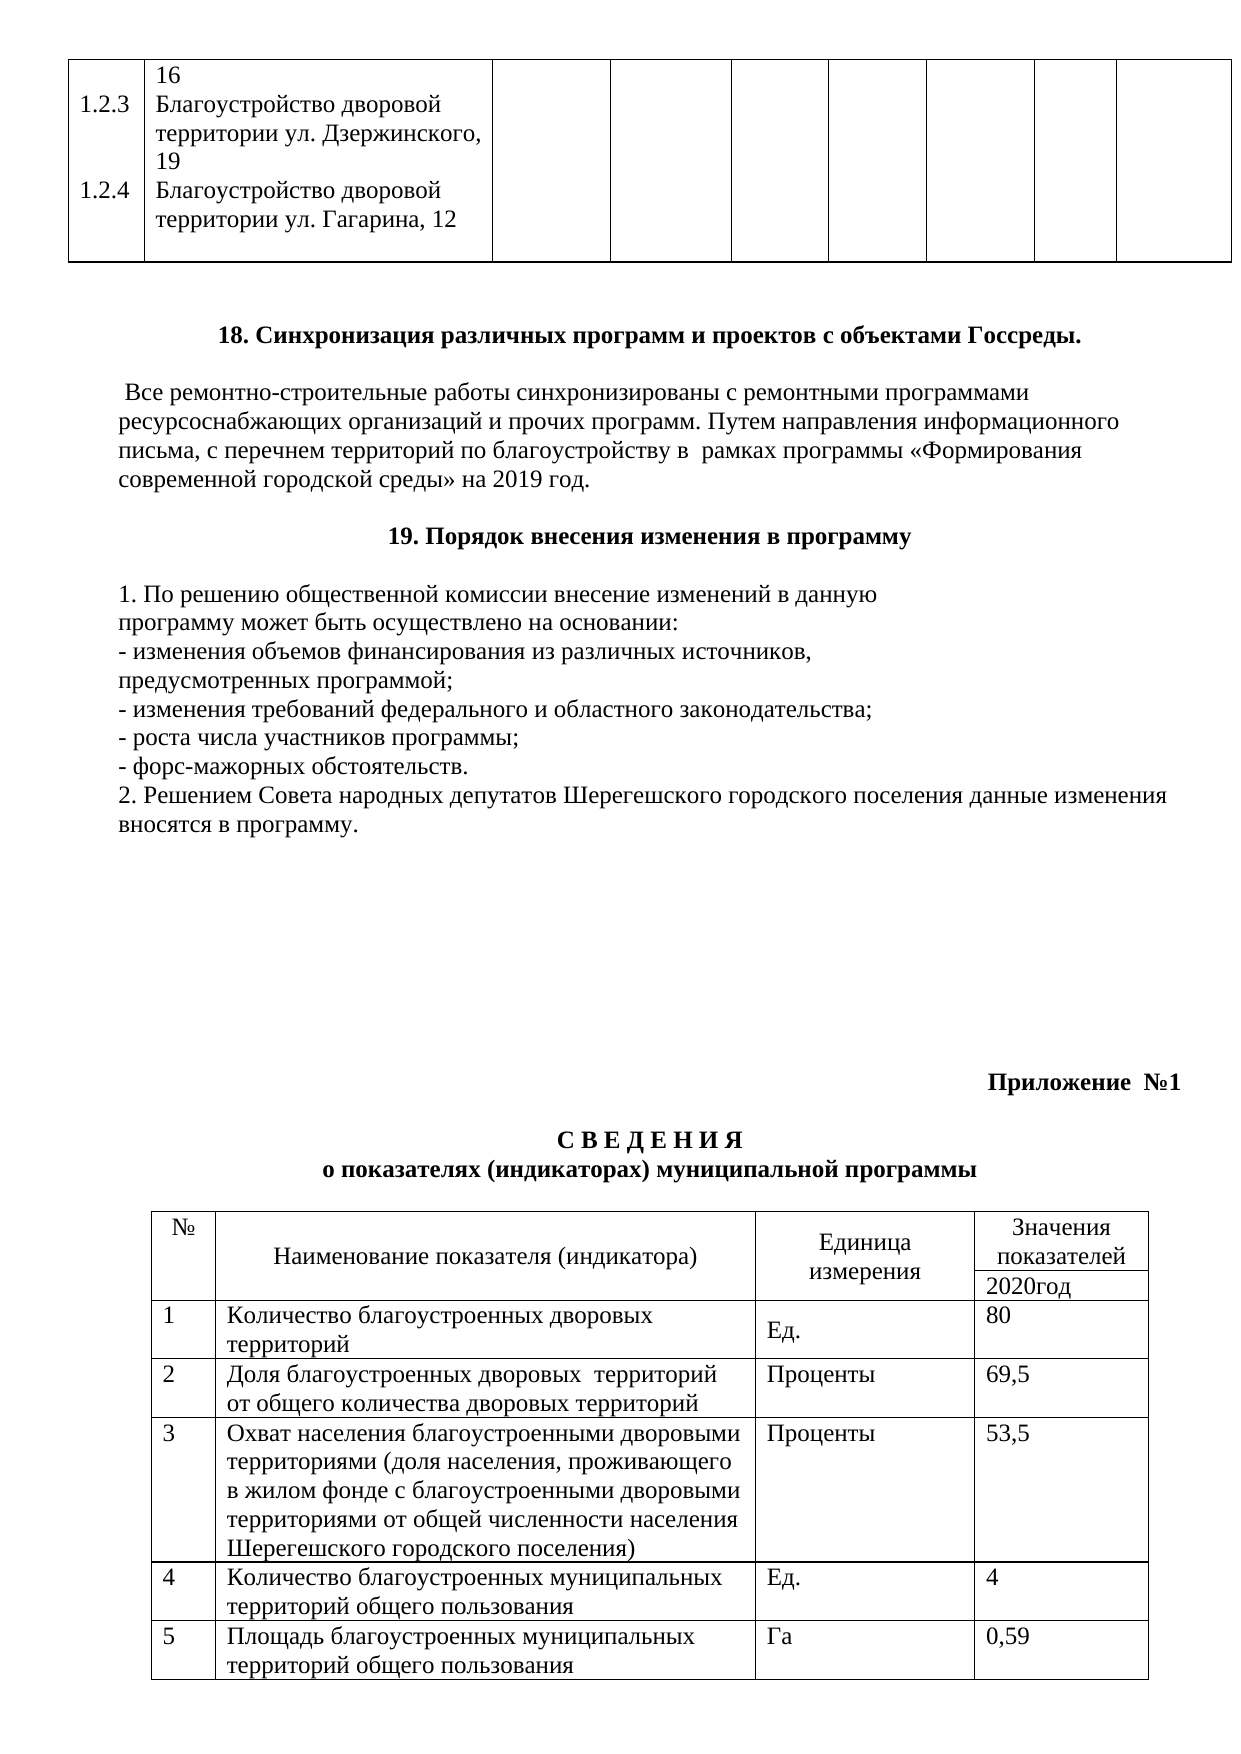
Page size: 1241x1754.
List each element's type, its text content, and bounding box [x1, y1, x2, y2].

text 18. Синхронизация различных программ и проектов с объектами Госсреды. [118, 320, 1181, 349]
table_cell 2 [152, 1359, 215, 1417]
table_header № [152, 1212, 215, 1299]
table_cell 1 [152, 1301, 215, 1358]
table_cell 4 [975, 1563, 1148, 1620]
text Приложение №1 [118, 1067, 1181, 1096]
table_cell 69,5 [975, 1359, 1148, 1417]
table_cell Доля благоустроенных дворовых территорий от общего количества дворовых территорий [216, 1359, 755, 1417]
table_cell 0,59 [975, 1621, 1148, 1678]
table_cell 2020год [975, 1271, 1148, 1299]
table_cell Га [756, 1621, 974, 1678]
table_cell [145, 60, 492, 261]
table_cell Площадь благоустроенных муниципальных территорий общего пользования [216, 1621, 755, 1678]
table_cell Проценты [756, 1359, 974, 1417]
table_cell [927, 60, 1034, 261]
table_cell Охват населения благоустроенными дворовыми территориями (доля населения, проживающего в жилом фонде с благоустроенными дворовыми территориями от общей численности населения Шерегешского городского поселения) [216, 1418, 755, 1561]
table_cell [732, 60, 828, 261]
text 19. Порядок внесения изменения в программу [118, 521, 1181, 550]
table_cell Проценты [756, 1418, 974, 1561]
text о показателях (индикаторах) муниципальной программы [118, 1154, 1181, 1182]
table_cell 5 [152, 1621, 215, 1678]
text С В Е Д Е Н И Я [118, 1125, 1181, 1154]
table_cell 4 [152, 1563, 215, 1620]
table_cell Ед. [756, 1301, 974, 1358]
table_cell [1035, 60, 1116, 261]
table_cell Количество благоустроенных дворовых территорий [216, 1301, 755, 1358]
table_cell Ед. [756, 1563, 974, 1620]
table_header Значения показателей [975, 1212, 1148, 1270]
table_cell [611, 60, 731, 261]
table_cell Количество благоустроенных муниципальных территорий общего пользования [216, 1563, 755, 1620]
table_header Единица измерения [756, 1212, 974, 1299]
table_header Наименование показателя (индикатора) [216, 1212, 755, 1299]
table_cell 53,5 [975, 1418, 1148, 1561]
table_cell 1.2.2 1.2.3 1.2.4 [69, 60, 144, 261]
table_cell 80 [975, 1301, 1148, 1358]
text 1. По решению общественной комиссии внесение изменений в данную программу может быть осуществлено на основании: - изменения объемов финансирования из различных источников, предусмотренных программой; - изменения требований федерального и областного законодательства; - роста числа участников программы; - форс-мажорных обстоятельств. 2. Решением Совета народных депутатов Шерегешского городского поселения данные изменения вносятся в программу. [118, 550, 1181, 837]
table_cell 3 [152, 1418, 215, 1561]
table_cell [829, 60, 926, 261]
text Все ремонтно-строительные работы синхронизированы с ремонтными программами ресурсоснабжающих организаций и прочих программ. Путем направления информационного письма, с перечнем территорий по благоустройству в рамках программы «Формирования современной городской среды» на 2019 год. [118, 377, 1181, 492]
